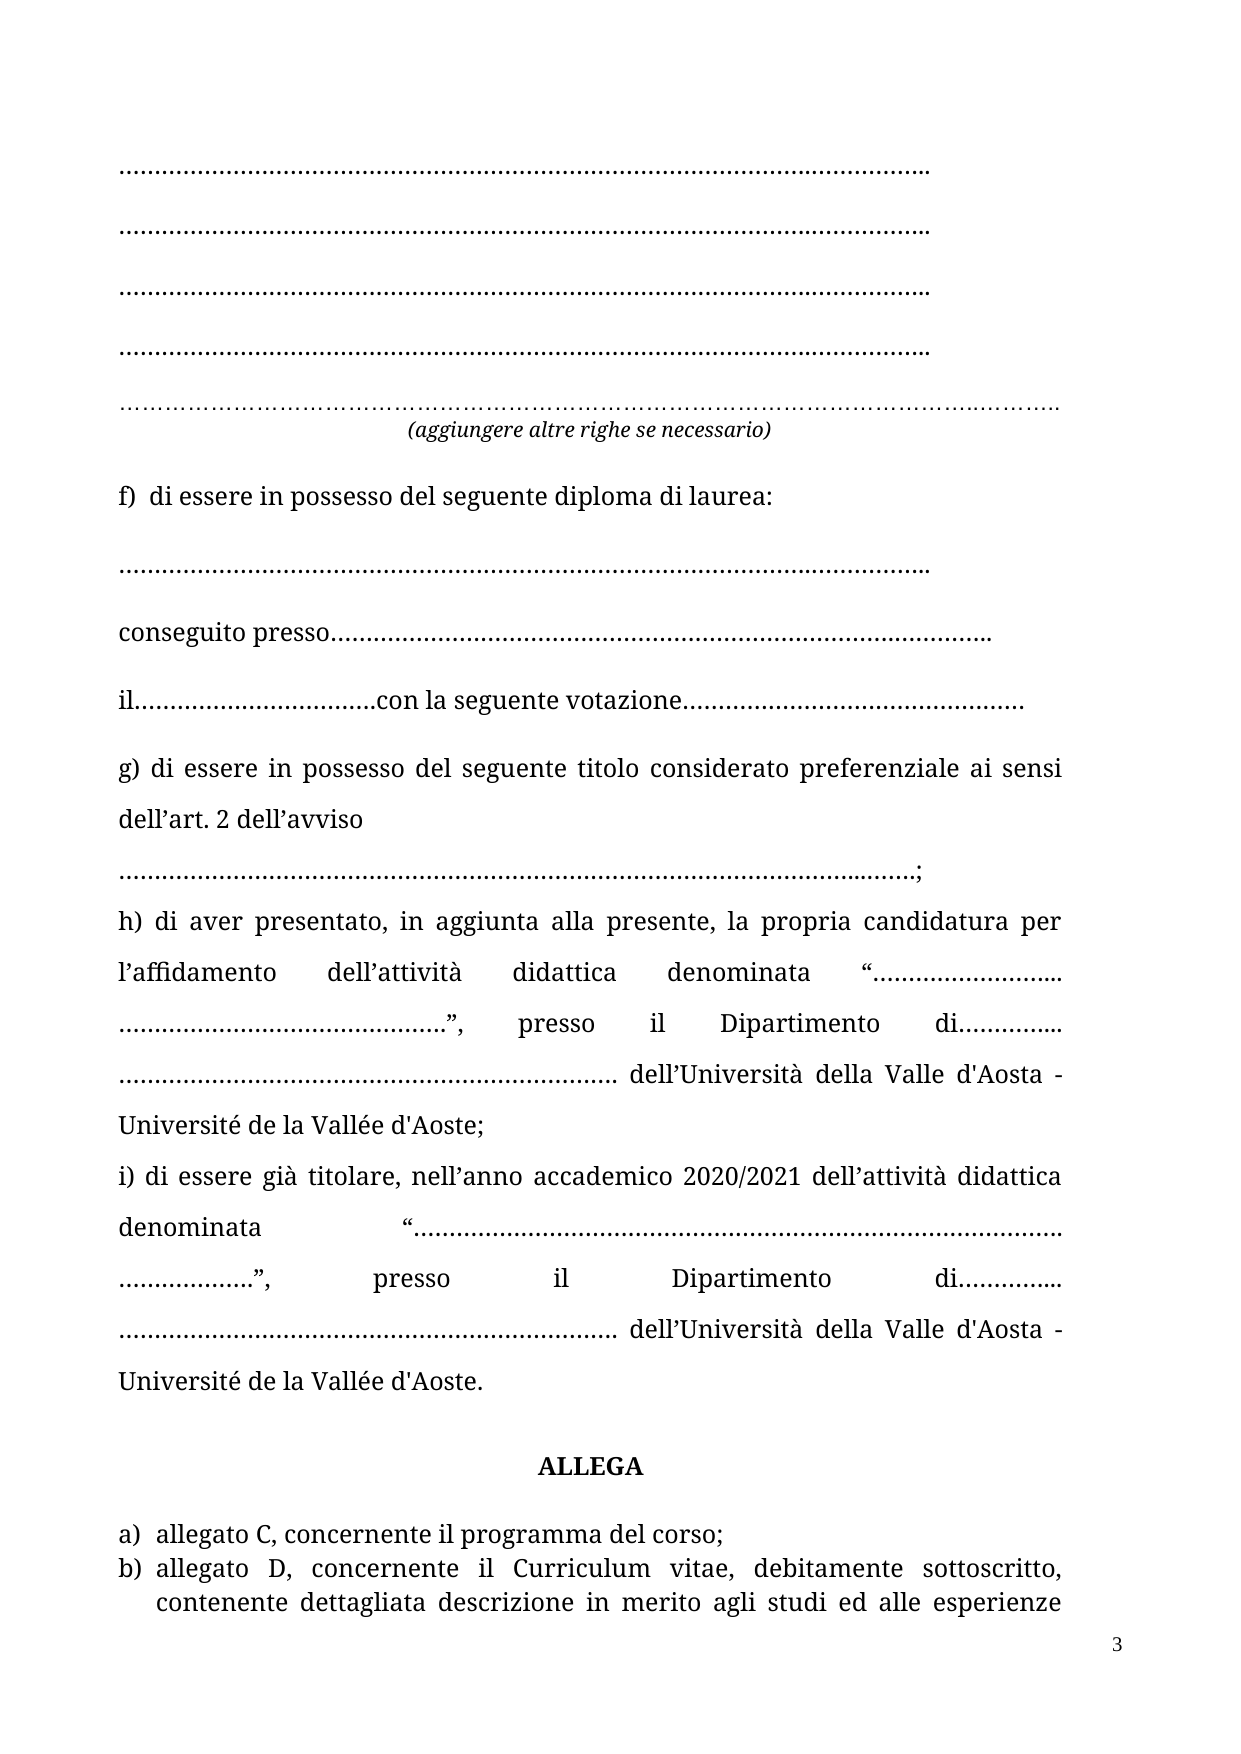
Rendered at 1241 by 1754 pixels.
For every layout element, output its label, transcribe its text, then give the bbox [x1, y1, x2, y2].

text i) di essere già titolare, nell’anno accademico 2020/2021 dell’attività didattica denominata “……………………………………………………………………………….……………….”, presso il Dipartimento di…………...……………………………………………………………. dell’Università della Valle d'Aosta - Université de la Vallée d'Aoste. [118, 1159, 1063, 1397]
text il…………………………….con la seguente votazione………………………………………… [118, 682, 1063, 717]
text h) di aver presentato, in aggiunta alla presente, la propria candidatura per l’affidamento dell’attività didattica denominata “……………………...……………………………………….”, presso il Dipartimento di…………...……………………………………………………………. dell’Università della Valle d'Aosta - Université de la Vallée d'Aoste; [118, 904, 1063, 1142]
text …………………………………………………………………………………….…………….. [118, 546, 1063, 580]
text …………………………………………………………………………………….…………….. [118, 268, 1063, 302]
text f) di essere in possesso del seguente diploma di laurea: [118, 478, 1063, 512]
text …………………………………………………………………………………….…………….. [118, 148, 1063, 182]
text …………………………………………………………………………………….…………….. [118, 208, 1063, 242]
text …………………………………………………………………………………….…………….. [118, 329, 1063, 363]
text conseguito presso…………………………………………………………………….………….. [118, 614, 1063, 648]
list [118, 1550, 1063, 1618]
list allegato C, concernente il programma del corso; [118, 1516, 1063, 1550]
text ALLEGA [118, 1448, 1063, 1482]
text g) di essere in possesso del seguente titolo considerato preferenziale ai sensi dell’art. 2 dell’avviso [118, 751, 1063, 836]
text (aggiungere altre righe se necessario) [118, 416, 1063, 444]
text …………………………………………………………………………………………………..……….. [118, 389, 1063, 416]
text …………………………………………………………………………………………...…….; [118, 853, 1063, 887]
